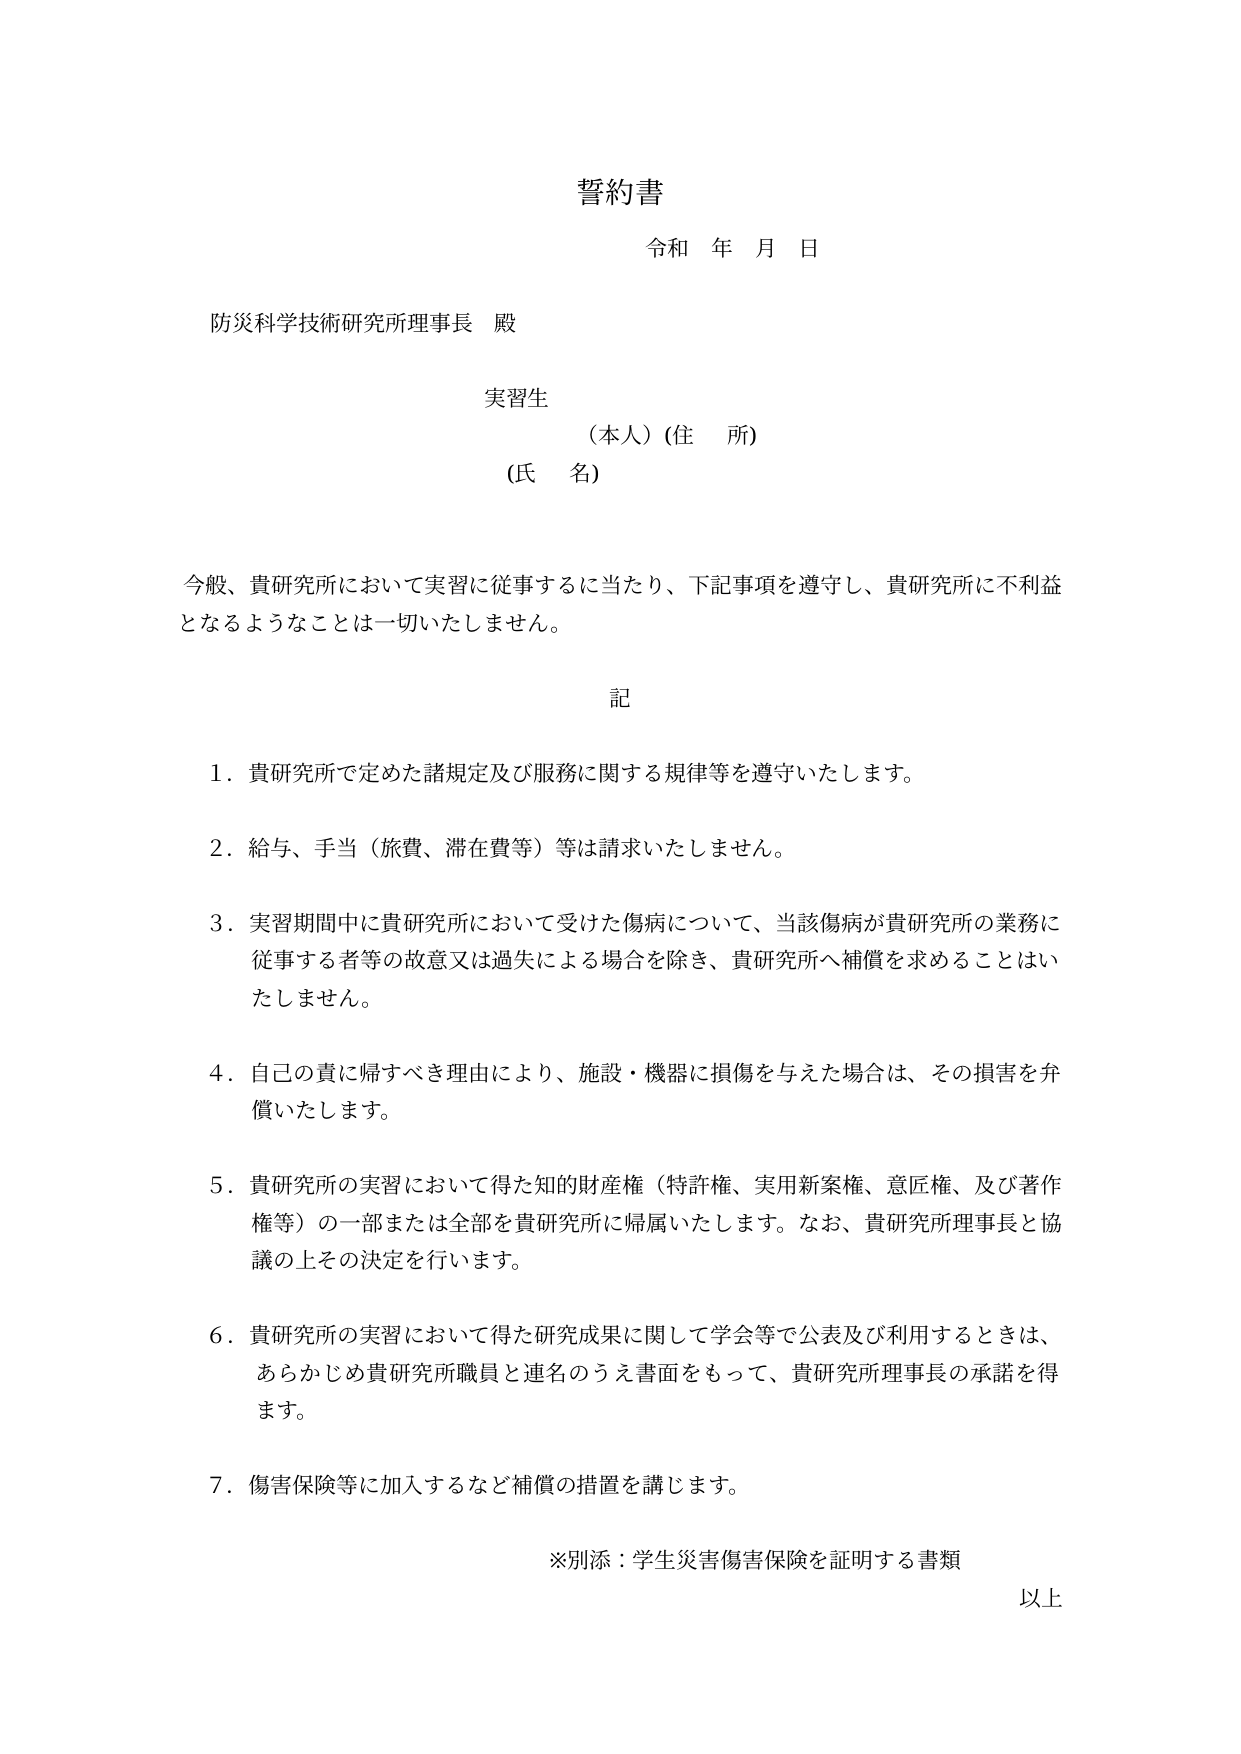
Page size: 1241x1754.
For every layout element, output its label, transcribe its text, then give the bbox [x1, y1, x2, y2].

text ５．貴研究所の実習において得た知的財産権（特許権、実用新案権、意匠権、及び著作権等）の一部または全部を貴研究所に帰属いたします。なお、貴研究所理事長と協議の上その決定を行います。 [177, 1166, 1063, 1278]
text ７．傷害保険等に加入するなど補償の措置を講じます。 [177, 1466, 1063, 1503]
text （本人）(住 所) [177, 416, 1063, 453]
text 記 [177, 678, 1063, 716]
text ２．給与、手当（旅費、滞在費等）等は請求いたしません。 [177, 828, 1063, 866]
text 以上 [177, 1578, 1063, 1616]
text 防災科学技術研究所理事長 殿 [177, 303, 1063, 341]
text ６．貴研究所の実習において得た研究成果に関して学会等で公表及び利用するときは、あらかじめ貴研究所職員と連名のうえ書面をもって、貴研究所理事長の承諾を得ます。 [177, 1316, 1063, 1428]
text ４．自己の責に帰すべき理由により、施設・機器に損傷を与えた場合は、その損害を弁償いたします。 [177, 1053, 1063, 1128]
text ３．実習期間中に貴研究所において受けた傷病について、当該傷病が貴研究所の業務に従事する者等の故意又は過失による場合を除き、貴研究所へ補償を求めることはいたしません。 [177, 903, 1063, 1016]
text 今般、貴研究所において実習に従事するに当たり、下記事項を遵守し、貴研究所に不利益となるようなことは一切いたしません。 [177, 566, 1063, 641]
text １．貴研究所で定めた諸規定及び服務に関する規律等を遵守いたします。 [177, 753, 1063, 791]
text 実習生 [177, 378, 1063, 416]
text 誓約書 [177, 153, 1063, 228]
text ※別添：学生災害傷害保険を証明する書類 [177, 1541, 1063, 1578]
text (氏 名) [177, 453, 1063, 491]
text 令和 年 月 日 [177, 228, 1063, 266]
